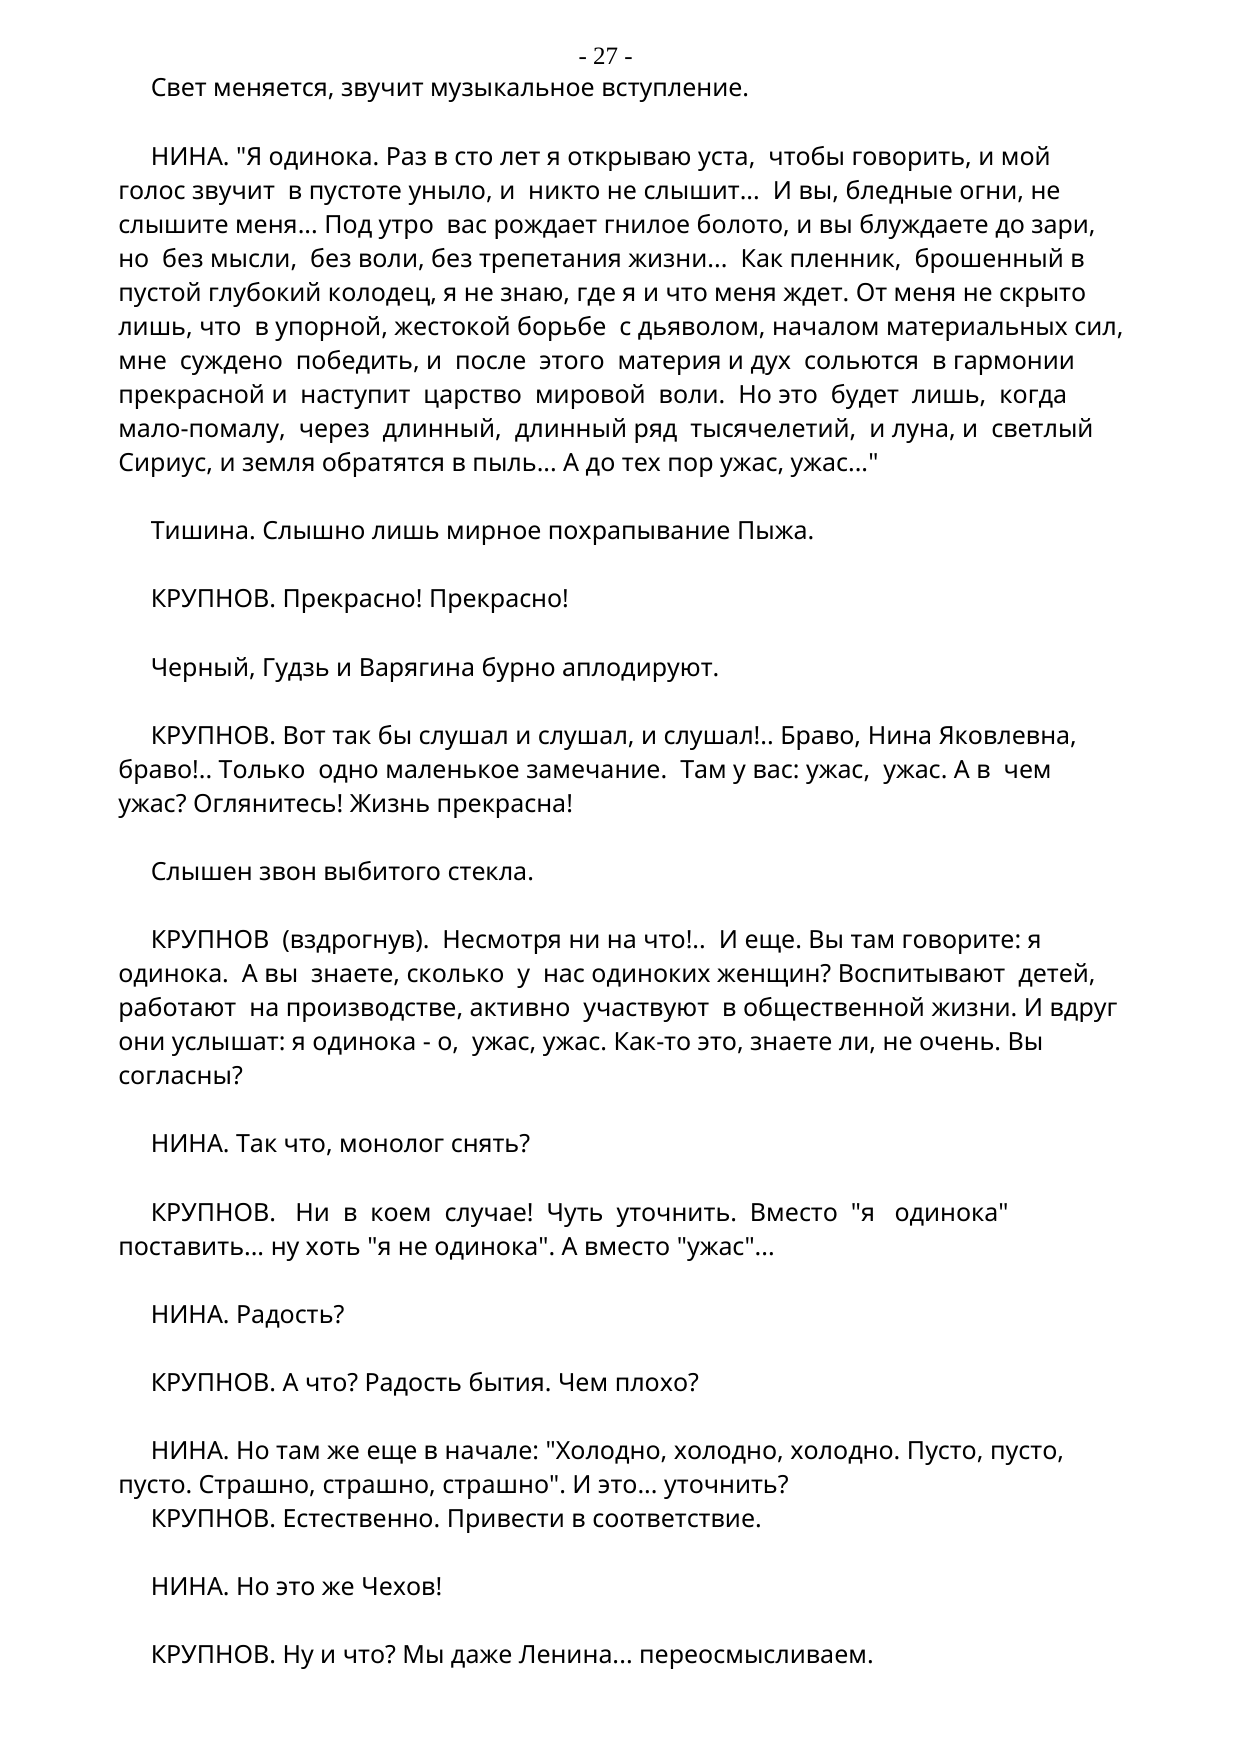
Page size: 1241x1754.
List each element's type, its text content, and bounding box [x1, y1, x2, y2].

text пусто. Страшно, страшно, страшно". И это... уточнить? [118, 1467, 1240, 1501]
text лишь, что в упорной, жестокой борьбе с дьяволом, началом материальных сил, [118, 308, 1240, 343]
text одинока. А вы знаете, сколько у нас одиноких женщин? Воспитывают детей, [118, 956, 1240, 990]
text поставить... ну хоть "я не одинока". А вместо "ужас"... [118, 1228, 1240, 1262]
text Свет меняется, звучит музыкальное вступление. [118, 70, 1240, 104]
text Тишина. Слышно лишь мирное похрапывание Пыжа. [118, 513, 1240, 547]
text Сириус, и земля обратятся в пыль... А до тех пор ужас, ужас..." [118, 445, 1240, 479]
text НИНА. Но это же Чехов! [118, 1569, 1240, 1603]
text мало-помалу, через длинный, длинный ряд тысячелетий, и луна, и светлый [118, 411, 1240, 445]
text согласны? [118, 1058, 1240, 1092]
text КРУПНОВ. Вот так бы слушал и слушал, и слушал!.. Браво, Нина Яковлевна, [118, 717, 1240, 751]
text НИНА. "Я одинока. Раз в сто лет я открываю уста, чтобы говорить, и мой [118, 138, 1240, 172]
text НИНА. Так что, монолог снять? [118, 1126, 1240, 1160]
text но без мысли, без воли, без трепетания жизни... Как пленник, брошенный в [118, 240, 1240, 274]
text КРУПНОВ. А что? Радость бытия. Чем плохо? [118, 1364, 1240, 1398]
text ужас? Оглянитесь! Жизнь прекрасна! [118, 785, 1240, 819]
text НИНА. Но там же еще в начале: "Холодно, холодно, холодно. Пусто, пусто, [118, 1433, 1240, 1467]
text КРУПНОВ (вздрогнув). Несмотря ни на что!.. И еще. Вы там говорите: я [118, 922, 1240, 956]
text Слышен звон выбитого стекла. [118, 853, 1240, 888]
text КРУПНОВ. Прекрасно! Прекрасно! [118, 581, 1240, 615]
text пустой глубокий колодец, я не знаю, где я и что меня ждет. От меня не скрыто [118, 274, 1240, 308]
text работают на производстве, активно участвуют в общественной жизни. И вдруг [118, 990, 1240, 1024]
text мне суждено победить, и после этого материя и дух сольются в гармонии [118, 343, 1240, 377]
text прекрасной и наступит царство мировой воли. Но это будет лишь, когда [118, 377, 1240, 411]
text КРУПНОВ. Ни в коем случае! Чуть уточнить. Вместо "я одинока" [118, 1194, 1240, 1228]
text НИНА. Радость? [118, 1296, 1240, 1330]
text Черный, Гудзь и Варягина бурно аплодируют. [118, 649, 1240, 683]
text они услышат: я одинока - о, ужас, ужас. Как-то это, знаете ли, не очень. Вы [118, 1024, 1240, 1058]
text слышите меня... Под утро вас рождает гнилое болото, и вы блуждаете до зари, [118, 206, 1240, 240]
text КРУПНОВ. Естественно. Привести в соответствие. [118, 1501, 1240, 1535]
text браво!.. Только одно маленькое замечание. Там у вас: ужас, ужас. А в чем [118, 751, 1240, 785]
text голос звучит в пустоте уныло, и никто не слышит... И вы, бледные огни, не [118, 172, 1240, 206]
text КРУПНОВ. Ну и что? Мы даже Ленина... переосмысливаем. [118, 1637, 1240, 1671]
